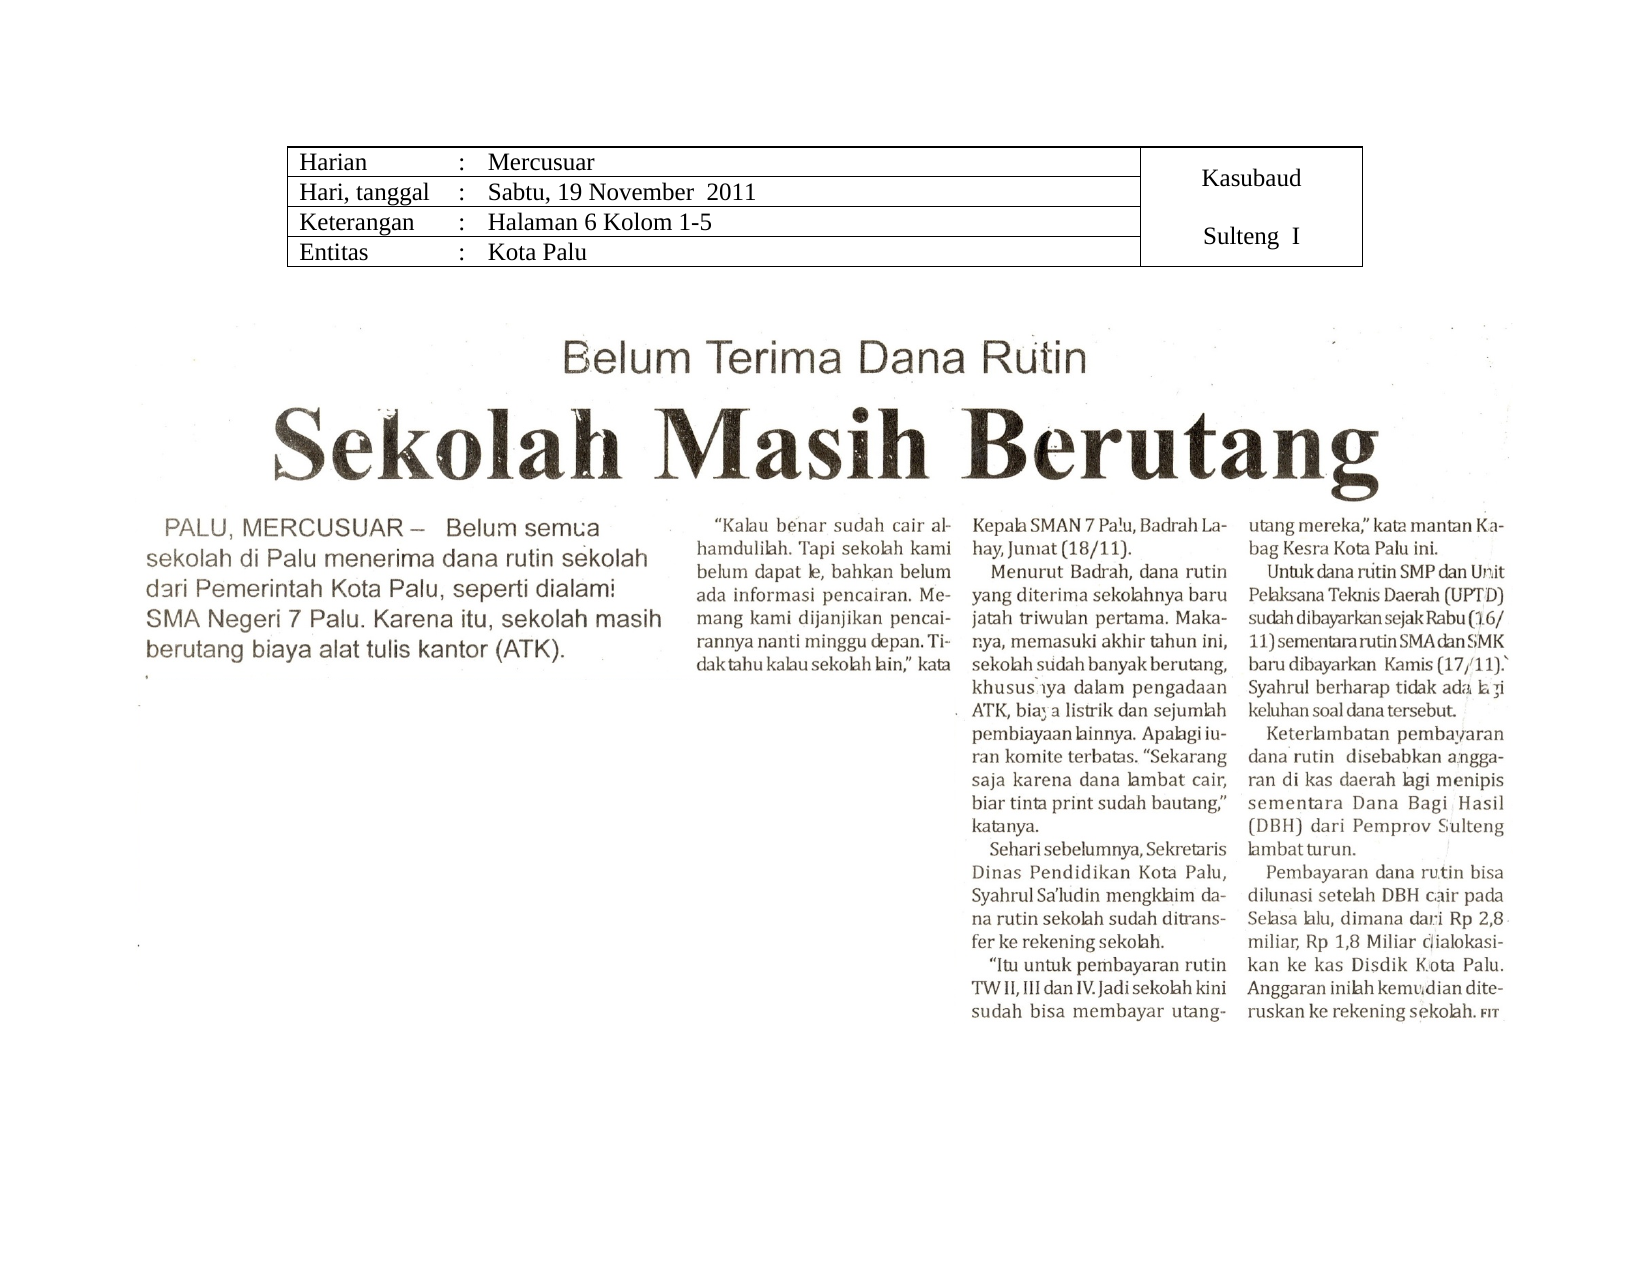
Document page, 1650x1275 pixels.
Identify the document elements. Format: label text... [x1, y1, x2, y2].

table_cell Entitas [288, 237, 447, 266]
table_cell : [447, 237, 476, 266]
table_cell Hari, tanggal [288, 177, 447, 206]
table_header Kasubaud Sulteng I [1141, 148, 1362, 266]
table_cell Sabtu, 19 November 2011 [476, 177, 1140, 206]
picture [135, 323, 1513, 1023]
table_cell Kota Palu [476, 237, 1140, 266]
table_header Harian [288, 148, 447, 176]
table_cell Keterangan [288, 207, 447, 236]
table_header : [447, 148, 476, 176]
table_cell : [447, 207, 476, 236]
table_header Mercusuar [476, 148, 1140, 176]
table_cell : [447, 177, 476, 206]
table_cell Halaman 6 Kolom 1-5 [476, 207, 1140, 236]
